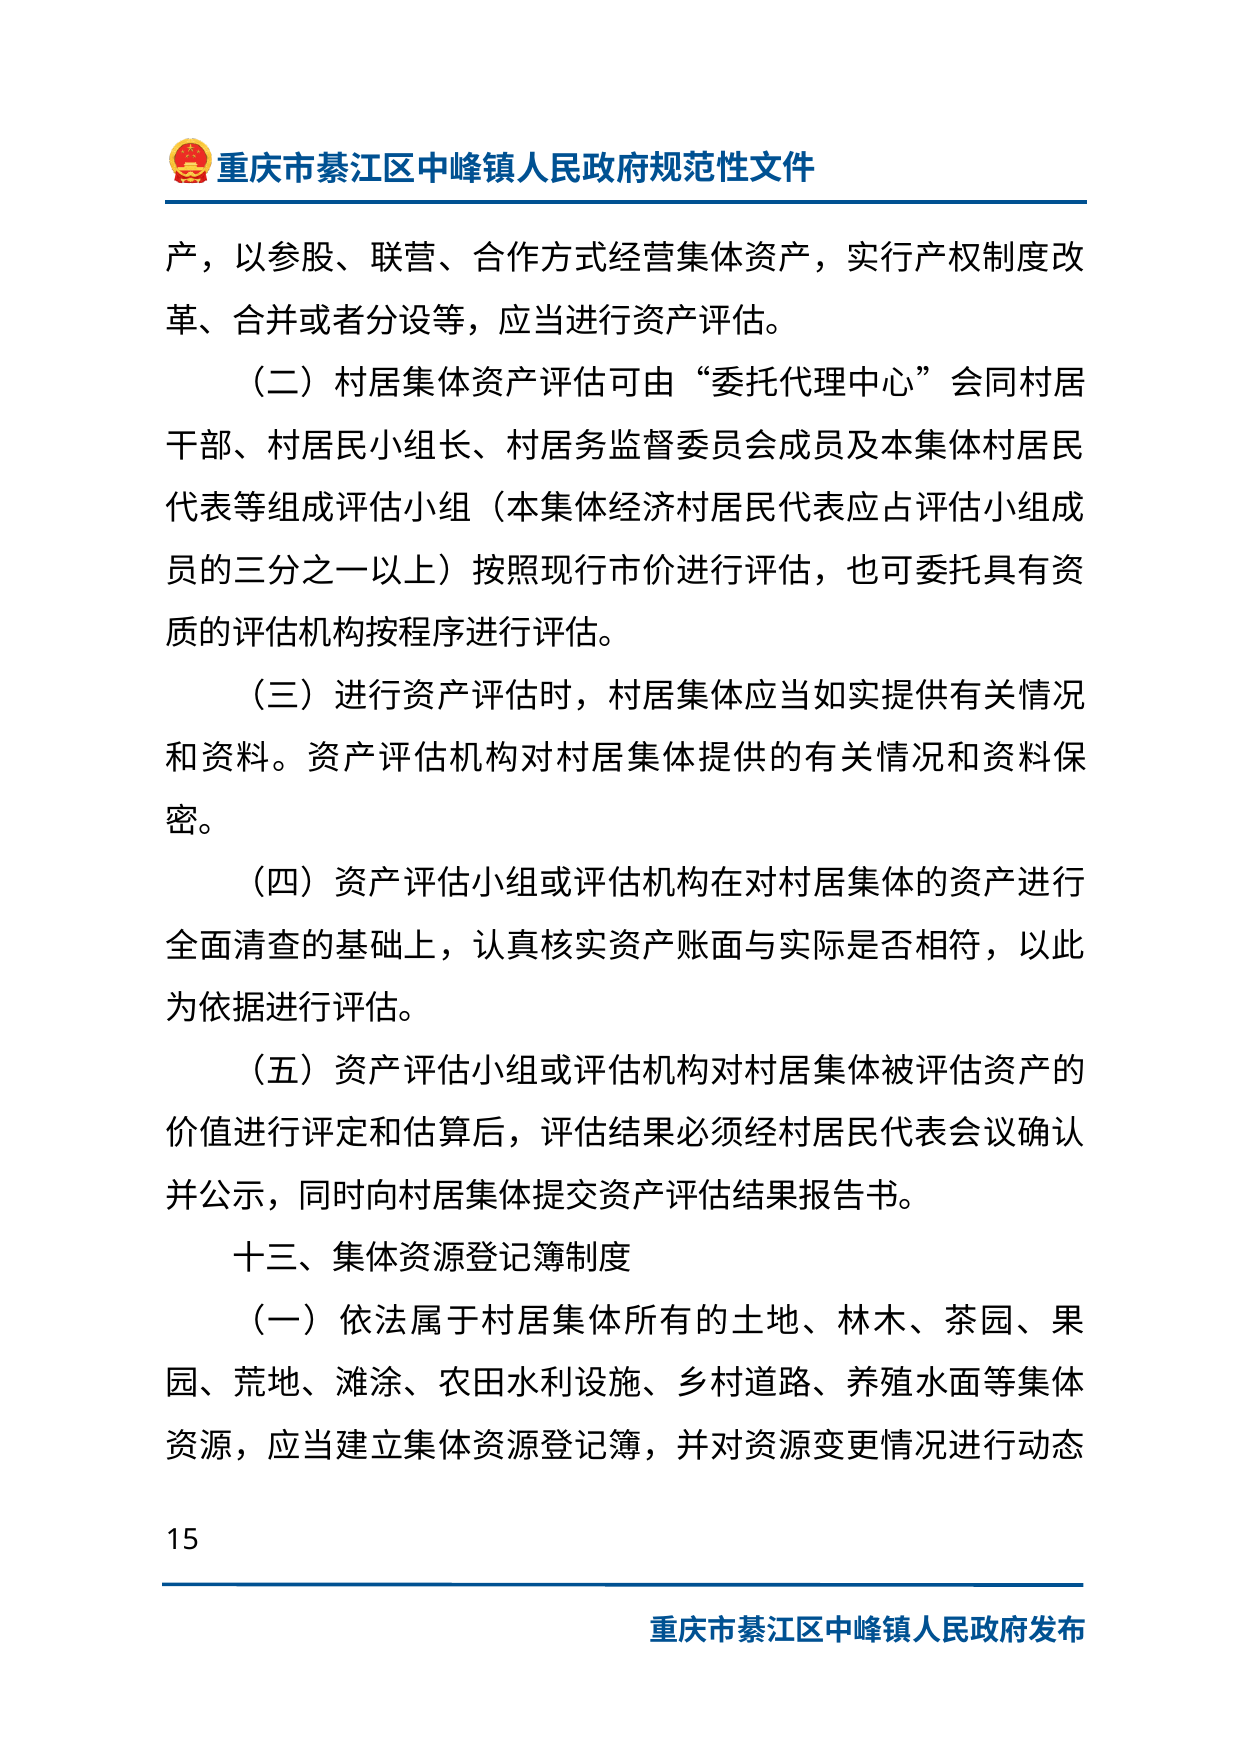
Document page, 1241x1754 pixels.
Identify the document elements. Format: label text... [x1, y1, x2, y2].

text （五）资产评估小组或评估机构对村居集体被评估资产的价值进行评定和估算后，评估结果必须经村居民代表会议确认并公示，同时向村居集体提交资产评估结果报告书。 [165, 1032, 1087, 1219]
text （三）进行资产评估时，村居集体应当如实提供有关情况和资料。资产评估机构对村居集体提供的有关情况和资料保密。 [165, 657, 1087, 844]
text 十三、集体资源登记簿制度 [165, 1219, 1087, 1282]
text （一）依法属于村居集体所有的土地、林木、茶园、果园、荒地、滩涂、农田水利设施、乡村道路、养殖水面等集体资源，应当建立集体资源登记簿，并对资源变更情况进行动态管理。 [165, 1282, 1087, 1469]
picture [165, 136, 216, 187]
text （二）村居集体资产评估可由“委托代理中心”会同村居干部、村居民小组长、村居务监督委员会成员及本集体村居民代表等组成评估小组（本集体经济村居民代表应占评估小组成员的三分之一以上）按照现行市价进行评估，也可委托具有资质的评估机构按程序进行评估。 [165, 344, 1087, 657]
text （四）资产评估小组或评估机构在对村居集体的资产进行全面清查的基础上，认真核实资产账面与实际是否相符，以此为依据进行评估。 [165, 844, 1087, 1032]
text （一）村居集体以招标投标方式承包、租赁、出让集体资产，以参股、联营、合作方式经营集体资产，实行产权制度改革、合并或者分设等，应当进行资产评估。 [165, 219, 1087, 344]
